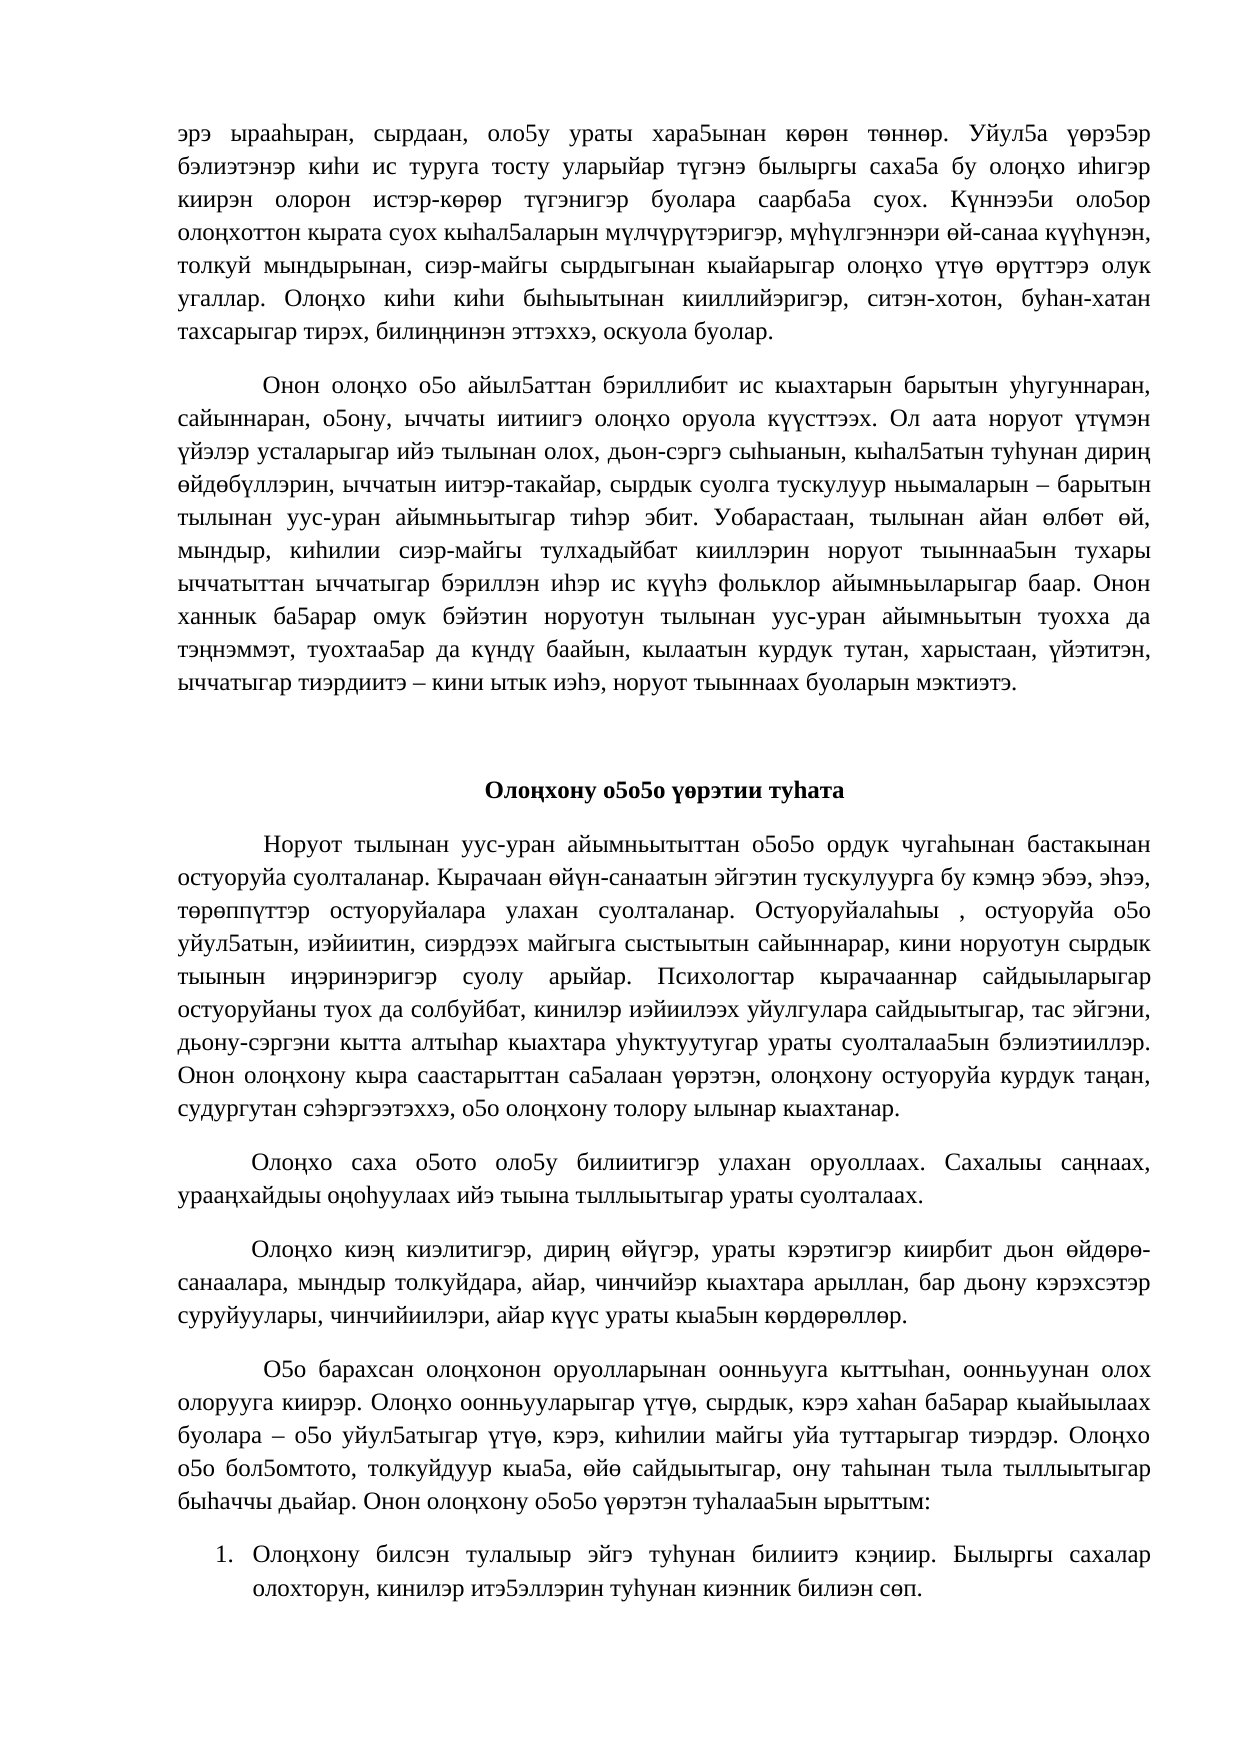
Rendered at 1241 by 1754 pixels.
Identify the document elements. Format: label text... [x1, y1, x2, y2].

text Олоңхону о5о5о үөрэтии туһата [177, 775, 1152, 804]
list Олоңхону билсэн тулалыыр эйгэ туһунан билиитэ кэңиир. Былыргы сахалар олохторун, кинилэр итэ5эллэрин туһунан киэнник билиэн сөп. [215, 1539, 1152, 1601]
text Олоңхо киэң киэлитигэр, дириң өйүгэр, ураты кэрэтигэр киирбит дьон өйдөрө-санаалара, мындыр толкуйдара, айар, чинчийэр кыахтара арыллан, бар дьону кэрэхсэтэр суруйуулары, чинчийиилэри, айар күүс ураты кыа5ын көрдөрөллөр. [177, 1234, 1152, 1328]
text Онон олоңхо о5о айыл5аттан бэриллибит ис кыахтарын барытын уһугуннаран, сайыннаран, о5ону, ыччаты иитиигэ олоңхо оруола күүсттээх. Ол аата норуот үтүмэн үйэлэр усталарыгар ийэ тылынан олох, дьон-сэргэ сыһыанын, кыһал5атын туһунан дириң өйдөбүллэрин, ыччатын иитэр-такайар, сырдык суолга тускулуур ньымаларын – барытын тылынан уус-уран айымньытыгар тиһэр эбит. Уобарастаан, тылынан айан өлбөт өй, мындыр, киһилии сиэр-майгы тулхадыйбат кииллэрин норуот тыыннаа5ын тухары ыччатыттан ыччатыгар бэриллэн иһэр ис күүһэ фольклор айымньыларыгар баар. Онон ханнык ба5арар омук бэйэтин норуотун тылынан уус-уран айымньытын туохха да тэңнэммэт, туохтаа5ар да күндү баайын, кылаатын курдук тутан, харыстаан, үйэтитэн, ыччатыгар тиэрдиитэ – кини ытык иэһэ, норуот тыыннаах буоларын мэктиэтэ. [177, 370, 1152, 696]
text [177, 118, 1152, 345]
text Норуот тылынан уус-уран айымньытыттан о5о5о ордук чугаһынан бастакынан остуоруйа суолталанар. Кырачаан өйүн-санаатын эйгэтин тускулуурга бу кэмңэ эбээ, эһээ, төрөппүттэр остуоруйалара улахан суолталанар. Остуоруйалаһыы , остуоруйа о5о уйул5атын, иэйиитин, сиэрдээх майгыга сыстыытын сайыннарар, кини норуотун сырдык тыынын иңэринэригэр суолу арыйар. Психологтар кырачааннар сайдыыларыгар остуоруйаны туох да солбуйбат, кинилэр иэйиилээх уйулгулара сайдыытыгар, тас эйгэни, дьону-сэргэни кытта алтыһар кыахтара уһуктуутугар ураты суолталаа5ын бэлиэтииллэр. Онон олоңхону кыра саастарыттан са5алаан үөрэтэн, олоңхону остуоруйа курдук таңан, судургутан сэһэргээтэххэ, о5о олоңхону толору ылынар кыахтанар. [177, 829, 1152, 1122]
text О5о барахсан олоңхонон оруолларынан оонньууга кыттыһан, оонньуунан олох олорууга киирэр. Олоңхо оонньууларыгар үтүө, сырдык, кэрэ хаһан ба5арар кыайыылаах буолара – о5о уйул5атыгар үтүө, кэрэ, киһилии майгы уйа туттарыгар тиэрдэр. Олоңхо о5о бол5омтото, толкуйдуур кыа5а, өйө сайдыытыгар, ону таһынан тыла тыллыытыгар быһаччы дьайар. Онон олоңхону о5о5о үөрэтэн туһалаа5ын ырыттым: [177, 1354, 1152, 1514]
text Олоңхо саха о5ото оло5у билиитигэр улахан оруоллаах. Сахалыы саңнаах, урааңхайдыы оңоһуулаах ийэ тыына тыллыытыгар ураты суолталаах. [177, 1147, 1152, 1209]
